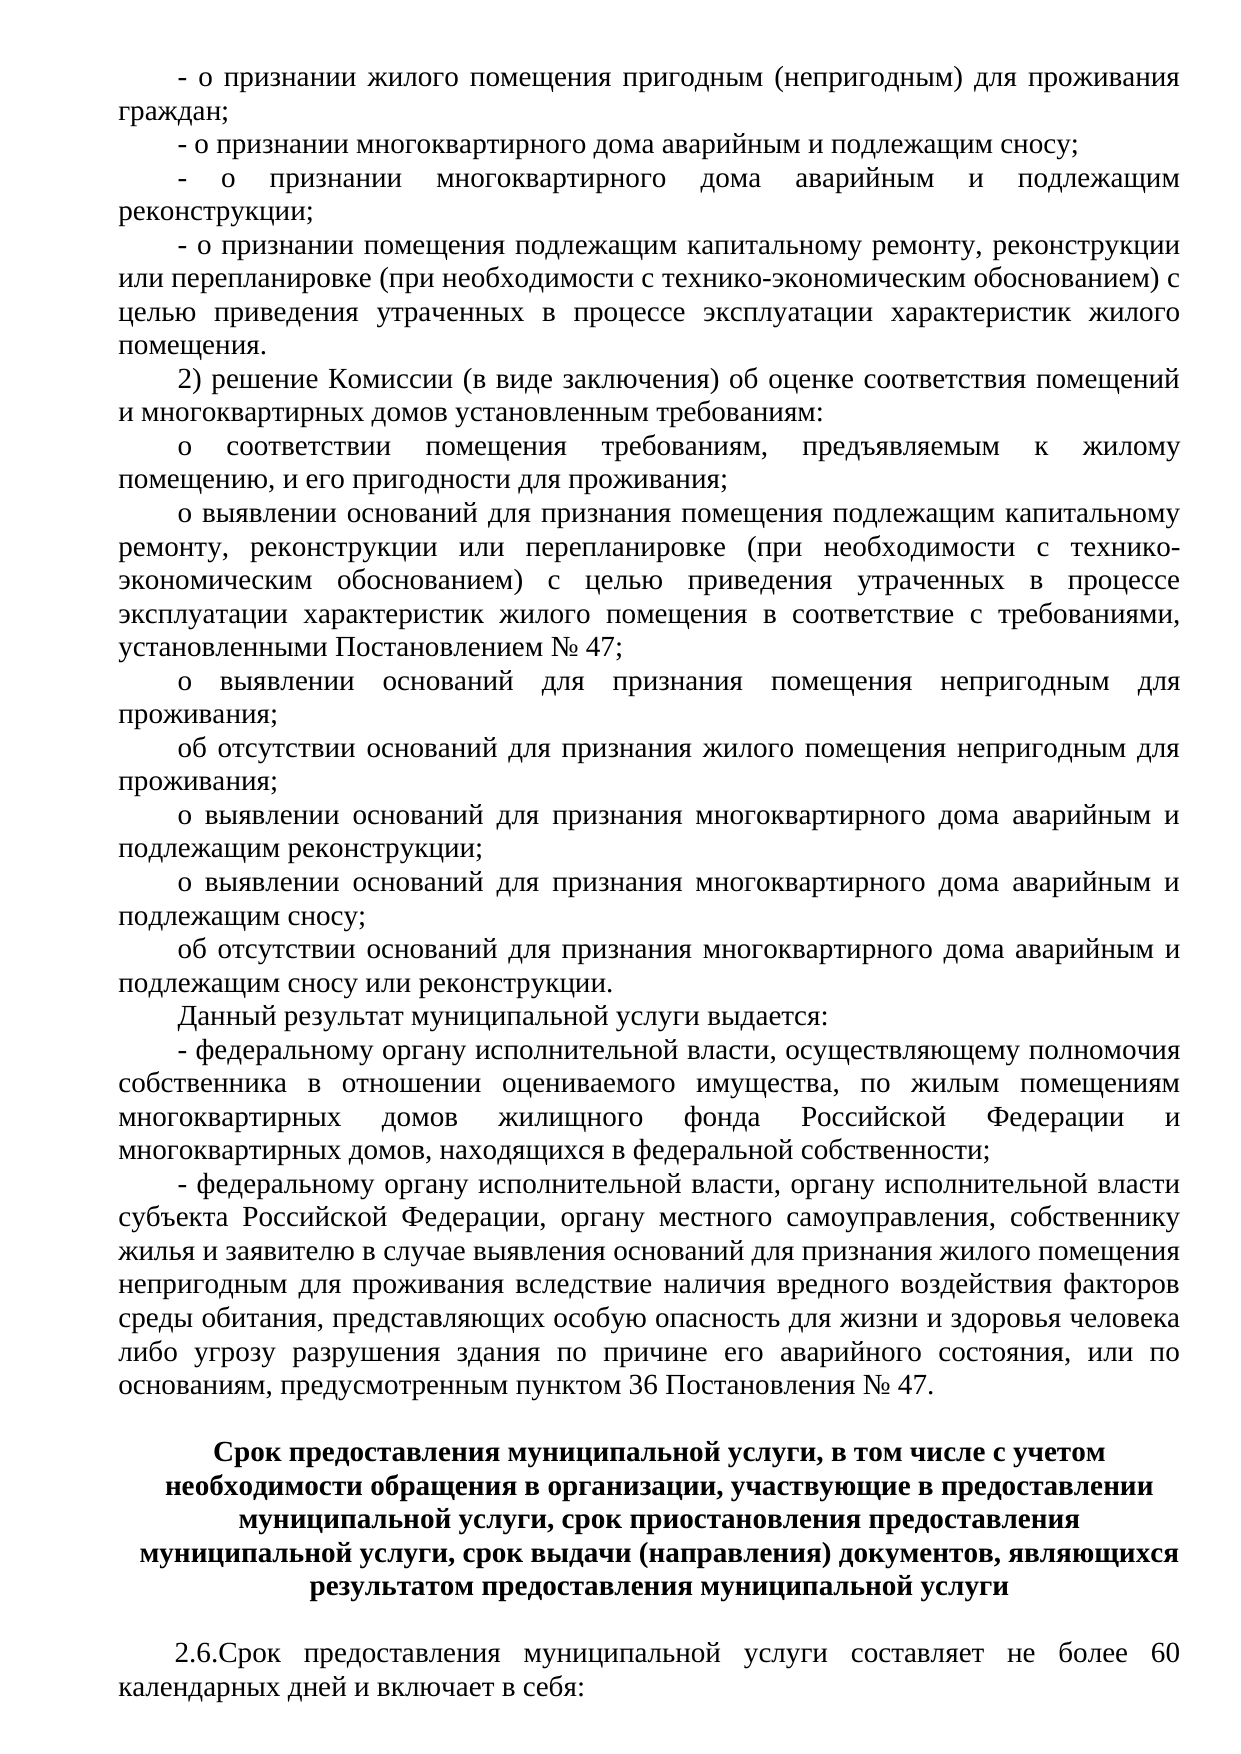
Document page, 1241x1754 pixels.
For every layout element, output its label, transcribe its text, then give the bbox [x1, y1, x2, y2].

text о соответствии помещения требованиям, предъявляемым к жилому помещению, и его пригодности для проживания; [118, 428, 1181, 495]
text - о признании многоквартирного дома аварийным и подлежащим сносу; [118, 126, 1181, 160]
text - федеральному органу исполнительной власти, осуществляющему полномочия собственника в отношении оцениваемого имущества, по жилым помещениям многоквартирных домов жилищного фонда Российской Федерации и многоквартирных домов, находящихся в федеральной собственности; [118, 1032, 1181, 1166]
text 2.6.Срок предоставления муниципальной услуги составляет не более 60 календарных дней и включает в себя: [118, 1636, 1181, 1703]
text о выявлении оснований для признания помещения непригодным для проживания; [118, 663, 1181, 730]
text - о признании помещения подлежащим капитальному ремонту, реконструкции или перепланировке (при необходимости с технико-экономическим обоснованием) с целью приведения утраченных в процессе эксплуатации характеристик жилого помещения. [118, 227, 1181, 361]
text - о признании многоквартирного дома аварийным и подлежащим реконструкции; [118, 160, 1181, 227]
text - о признании жилого помещения пригодным (непригодным) для проживания граждан; [118, 59, 1181, 126]
text о выявлении оснований для признания многоквартирного дома аварийным и подлежащим сносу; [118, 864, 1181, 931]
text - федеральному органу исполнительной власти, органу исполнительной власти субъекта Российской Федерации, органу местного самоуправления, собственнику жилья и заявителю в случае выявления оснований для признания жилого помещения непригодным для проживания вследствие наличия вредного воздействия факторов среды обитания, представляющих особую опасность для жизни и здоровья человека либо угрозу разрушения здания по причине его аварийного состояния, или по основаниям, предусмотренным пунктом 36 Постановления № 47. [118, 1166, 1181, 1401]
text об отсутствии оснований для признания многоквартирного дома аварийным и подлежащим сносу или реконструкции. [118, 931, 1181, 998]
text об отсутствии оснований для признания жилого помещения непригодным для проживания; [118, 730, 1181, 797]
text о выявлении оснований для признания многоквартирного дома аварийным и подлежащим реконструкции; [118, 797, 1181, 864]
text Данный результат муниципальной услуги выдается: [118, 998, 1181, 1032]
text о выявлении оснований для признания помещения подлежащим капитальному ремонту, реконструкции или перепланировке (при необходимости с технико-экономическим обоснованием) с целью приведения утраченных в процессе эксплуатации характеристик жилого помещения в соответствие с требованиями, установленными Постановлением № 47; [118, 495, 1181, 663]
text 2) решение Комиссии (в виде заключения) об оценке соответствия помещений и многоквартирных домов установленным требованиям: [118, 361, 1181, 428]
subtitle Срок предоставления муниципальной услуги, в том числе с учетом необходимости обращения в организации, участвующие в предоставлении муниципальной услуги, срок приостановления предоставления муниципальной услуги, срок выдачи (направления) документов, являющихся результатом предоставления муниципальной услуги [138, 1434, 1181, 1602]
